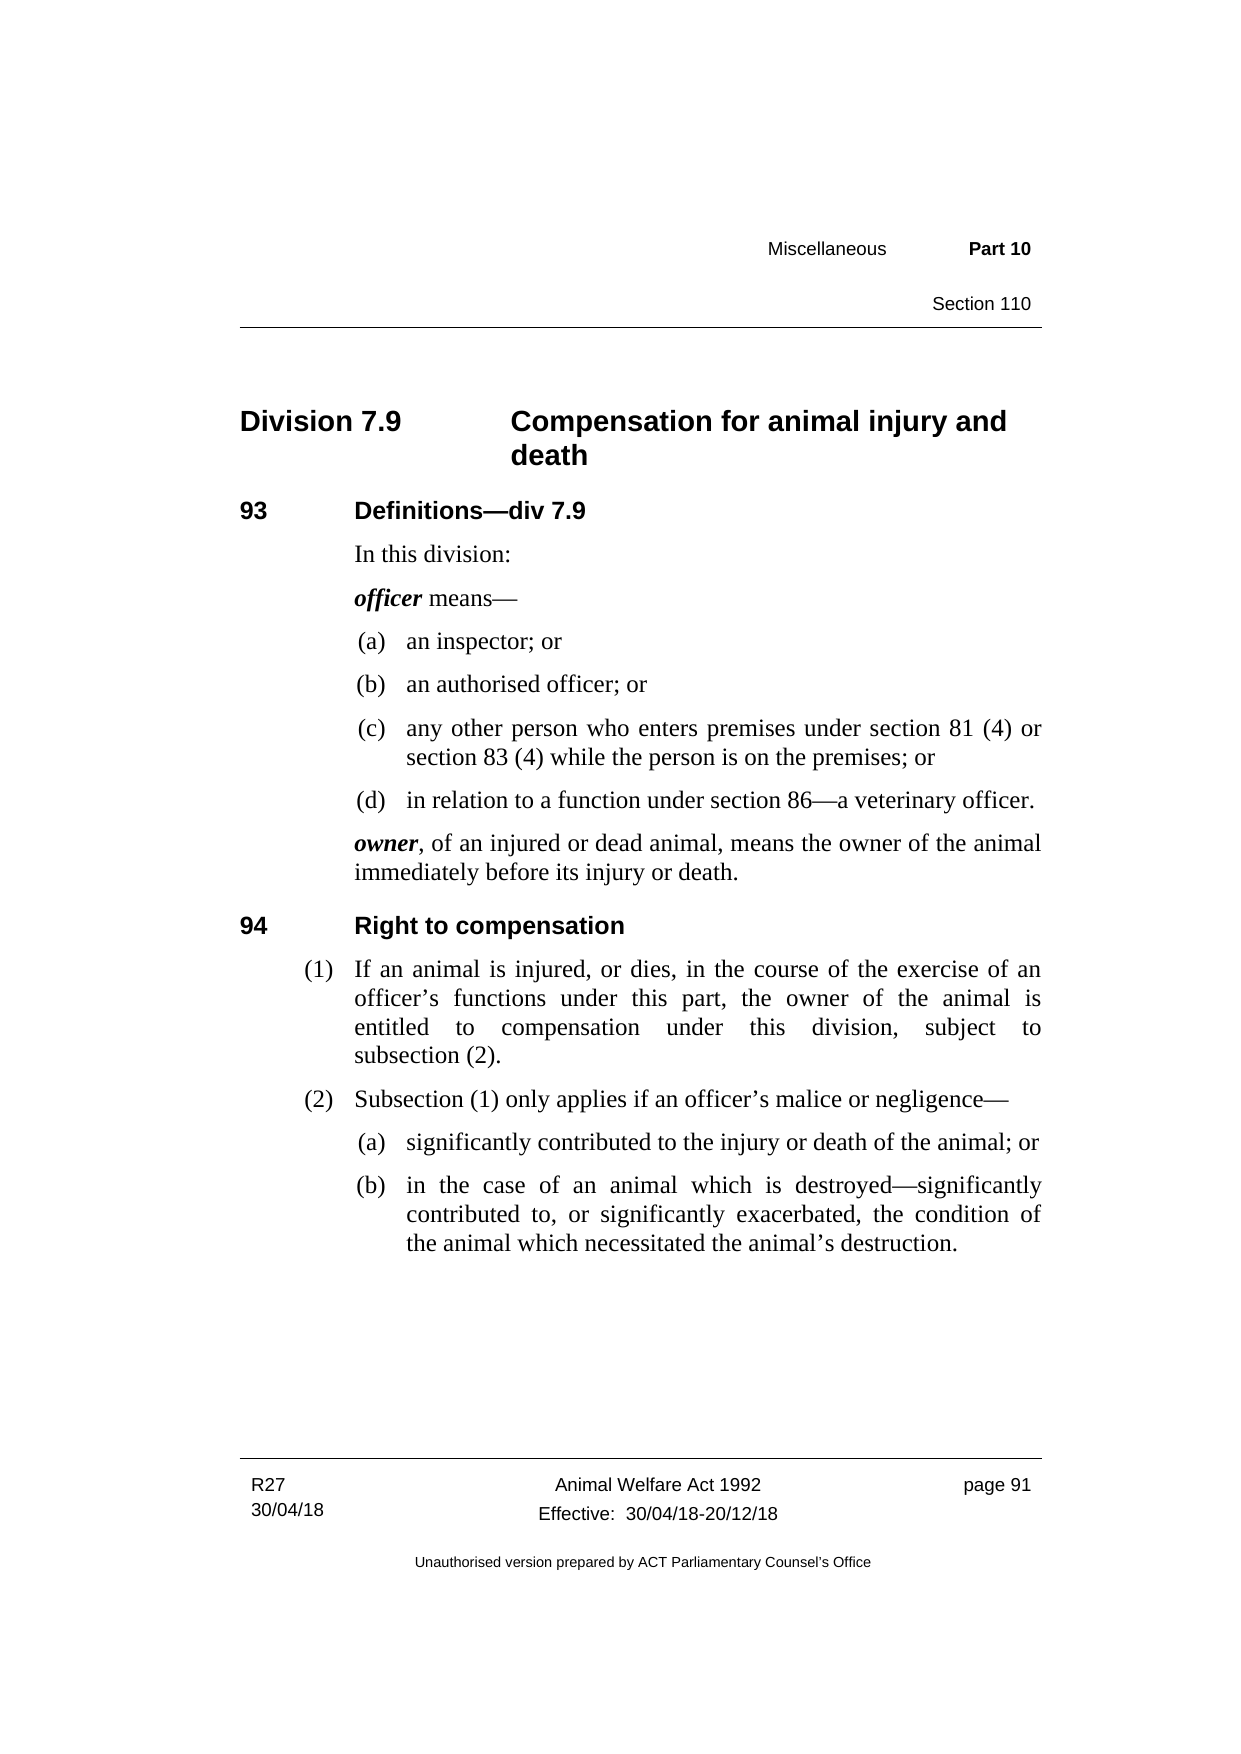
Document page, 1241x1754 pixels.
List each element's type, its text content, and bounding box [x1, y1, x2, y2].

text (1) If an animal is injured, or dies, in the course of the exercise of an officer’s functions under this part, the owner of the animal is entitled to compensation under this division, subject to subsection (2). [239, 954, 1042, 1069]
text (c) any other person who enters premises under section 81 (4) or section 83 (4) while the person is on the premises; or [239, 713, 1042, 770]
text In this division: [354, 539, 1042, 568]
text (a) significantly contributed to the injury or death of the animal; or [239, 1127, 1042, 1156]
text owner, of an injured or dead animal, means the owner of the animal immediately before its injury or death. [354, 828, 1042, 886]
text officer means— [354, 583, 1042, 612]
text (b) in the case of an animal which is destroyed—significantly contributed to, or significantly exacerbated, the condition of the animal which necessitated the animal’s destruction. [239, 1170, 1042, 1257]
text (2) Subsection (1) only applies if an officer’s malice or negligence— [239, 1084, 1042, 1112]
text 94 Right to compensation [239, 911, 1042, 939]
text (a) an inspector; or [239, 626, 1042, 655]
text Division 7.9 Compensation for animal injury and death [239, 404, 1042, 471]
text (d) in relation to a function under section 86—a veterinary officer. [239, 785, 1042, 814]
text 93 Definitions—div 7.9 [239, 496, 1042, 525]
text (b) an authorised officer; or [239, 669, 1042, 698]
